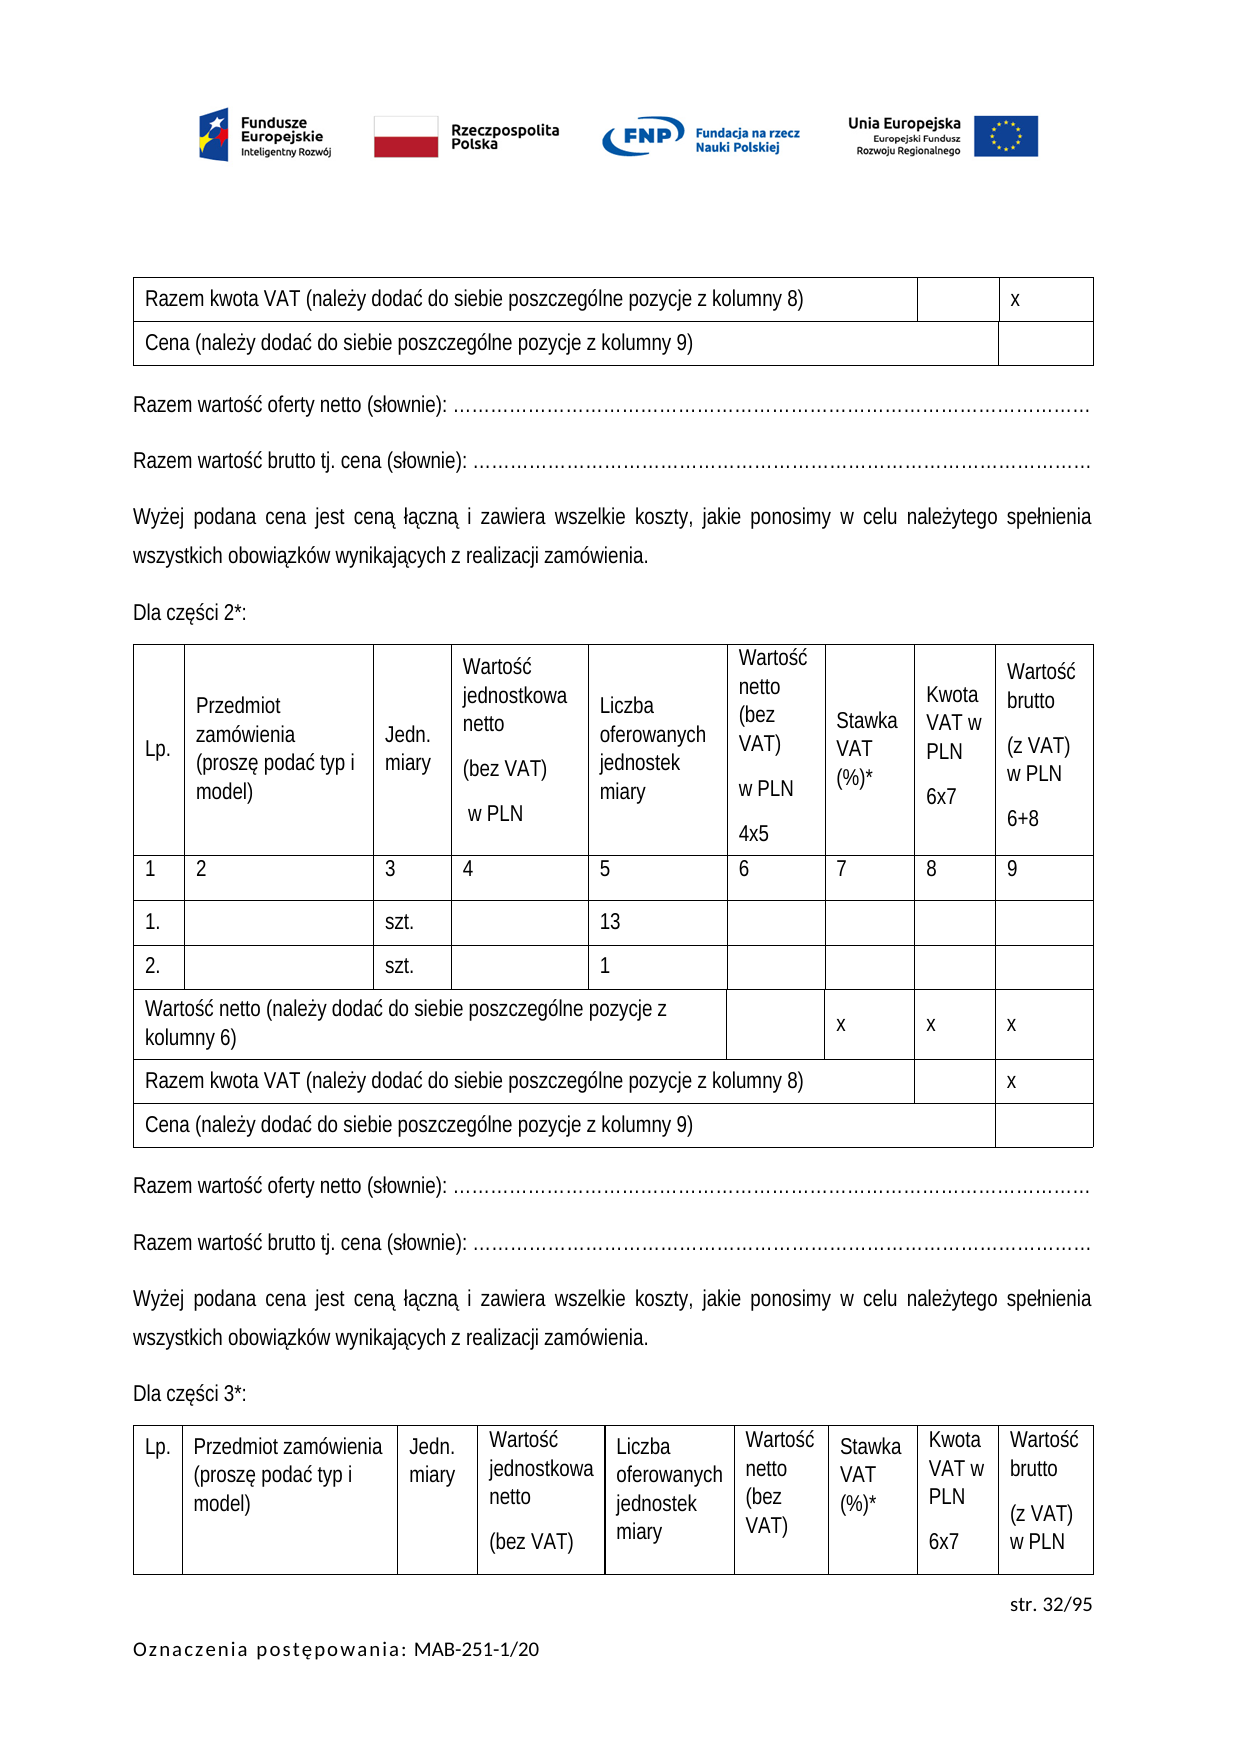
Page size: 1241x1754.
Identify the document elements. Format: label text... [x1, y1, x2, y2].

table_cell [826, 901, 914, 944]
table_cell [996, 946, 1093, 988]
table_cell Wartość netto (należy dodać do siebie poszczególne pozycje z kolumny 6) [134, 990, 726, 1059]
text Dla części 2*: [133, 598, 1093, 625]
table_cell Razem kwota VAT (należy dodać do siebie poszczególne pozycje z kolumny 8) [134, 1060, 914, 1103]
table_cell 1 [589, 946, 727, 988]
table_header Liczba oferowanych jednostek miary [606, 1426, 734, 1574]
table_cell 2. [134, 946, 184, 988]
table_cell Cena (należy dodać do siebie poszczególne pozycje z kolumny 9) [134, 1104, 995, 1147]
table_header Jedn. miary [398, 1426, 477, 1574]
table_cell [918, 278, 999, 321]
table_cell [999, 322, 1093, 365]
table_cell x [1000, 278, 1093, 321]
table_header Kwota VAT w PLN 6x7 [915, 645, 995, 854]
table_cell 3 [374, 856, 451, 900]
table_header Przedmiot zamówienia (proszę podać typ i model) [185, 645, 373, 854]
table_cell 13 [589, 901, 727, 944]
table_cell [826, 946, 914, 988]
table_cell 1 [134, 856, 184, 900]
table_cell x [915, 990, 995, 1059]
table_cell x [996, 990, 1093, 1059]
text Dla części 3*: [133, 1380, 1093, 1407]
table_header Kwota VAT w PLN 6x7 [918, 1426, 998, 1574]
table_cell 4 [452, 856, 588, 900]
table_header Wartość netto (bez VAT) w PLN 4x5 [728, 645, 825, 854]
text Wyżej podana cena jest ceną łączną i zawiera wszelkie koszty, jakie ponosimy w celu należytego spełnienia wszystkich obowiązków wynikających z realizacji zamówienia. [133, 503, 1093, 569]
table_header Liczba oferowanych jednostek miary [589, 645, 727, 854]
table_cell 9 [996, 856, 1093, 900]
table_cell 5 [589, 856, 727, 900]
table_cell [915, 901, 995, 944]
table_cell 2 [185, 856, 373, 900]
table_cell [915, 946, 995, 988]
table_cell [728, 946, 825, 988]
table_cell [728, 901, 825, 944]
table_cell Razem kwota VAT (należy dodać do siebie poszczególne pozycje z kolumny 8) [134, 278, 917, 321]
text Razem wartość oferty netto (słownie): ………………………………………………………………………………………… [133, 1172, 1093, 1199]
picture [147, 73, 1093, 205]
table_header Stawka VAT (%)* [826, 645, 914, 854]
table_header Wartość jednostkowa netto (bez VAT) w PLN [478, 1426, 604, 1574]
table_cell szt. [374, 946, 451, 988]
table_cell 6 [728, 856, 825, 900]
table_header Lp. [134, 1426, 182, 1574]
text Razem wartość brutto tj. cena (słownie): ……………………………………………………………………………………… [133, 1228, 1093, 1255]
table_cell [452, 901, 588, 944]
table_cell [915, 1060, 995, 1103]
table_header Lp. [134, 645, 184, 854]
table_header Wartość jednostkowa netto (bez VAT) w PLN [452, 645, 588, 854]
table_cell Cena (należy dodać do siebie poszczególne pozycje z kolumny 9) [134, 322, 998, 365]
table_cell [452, 946, 588, 988]
table_header Wartość netto (bez VAT) w PLN 4x5 [735, 1426, 828, 1574]
table_cell x [996, 1060, 1093, 1103]
text Razem wartość oferty netto (słownie): ………………………………………………………………………………………… [133, 391, 1093, 417]
table_cell szt. [374, 901, 451, 944]
text Wyżej podana cena jest ceną łączną i zawiera wszelkie koszty, jakie ponosimy w celu należytego spełnienia wszystkich obowiązków wynikających z realizacji zamówienia. [133, 1284, 1093, 1350]
table_cell 8 [915, 856, 995, 900]
table_header Wartość brutto (z VAT) w PLN 6+8 [999, 1426, 1093, 1574]
table_header Stawka VAT (%)* [829, 1426, 917, 1574]
table_header Jedn. miary [374, 645, 451, 854]
table_cell [996, 1104, 1093, 1147]
table_cell 7 [826, 856, 914, 900]
table_cell 1. [134, 901, 184, 944]
table_header Przedmiot zamówienia (proszę podać typ i model) [183, 1426, 397, 1574]
table_cell [996, 901, 1093, 944]
table_cell [185, 946, 373, 988]
table_cell x [825, 990, 914, 1059]
table_header Wartość brutto (z VAT) w PLN 6+8 [996, 645, 1093, 854]
table_cell [185, 901, 373, 944]
text Razem wartość brutto tj. cena (słownie): ……………………………………………………………………………………… [133, 447, 1093, 473]
table_cell [727, 990, 824, 1059]
